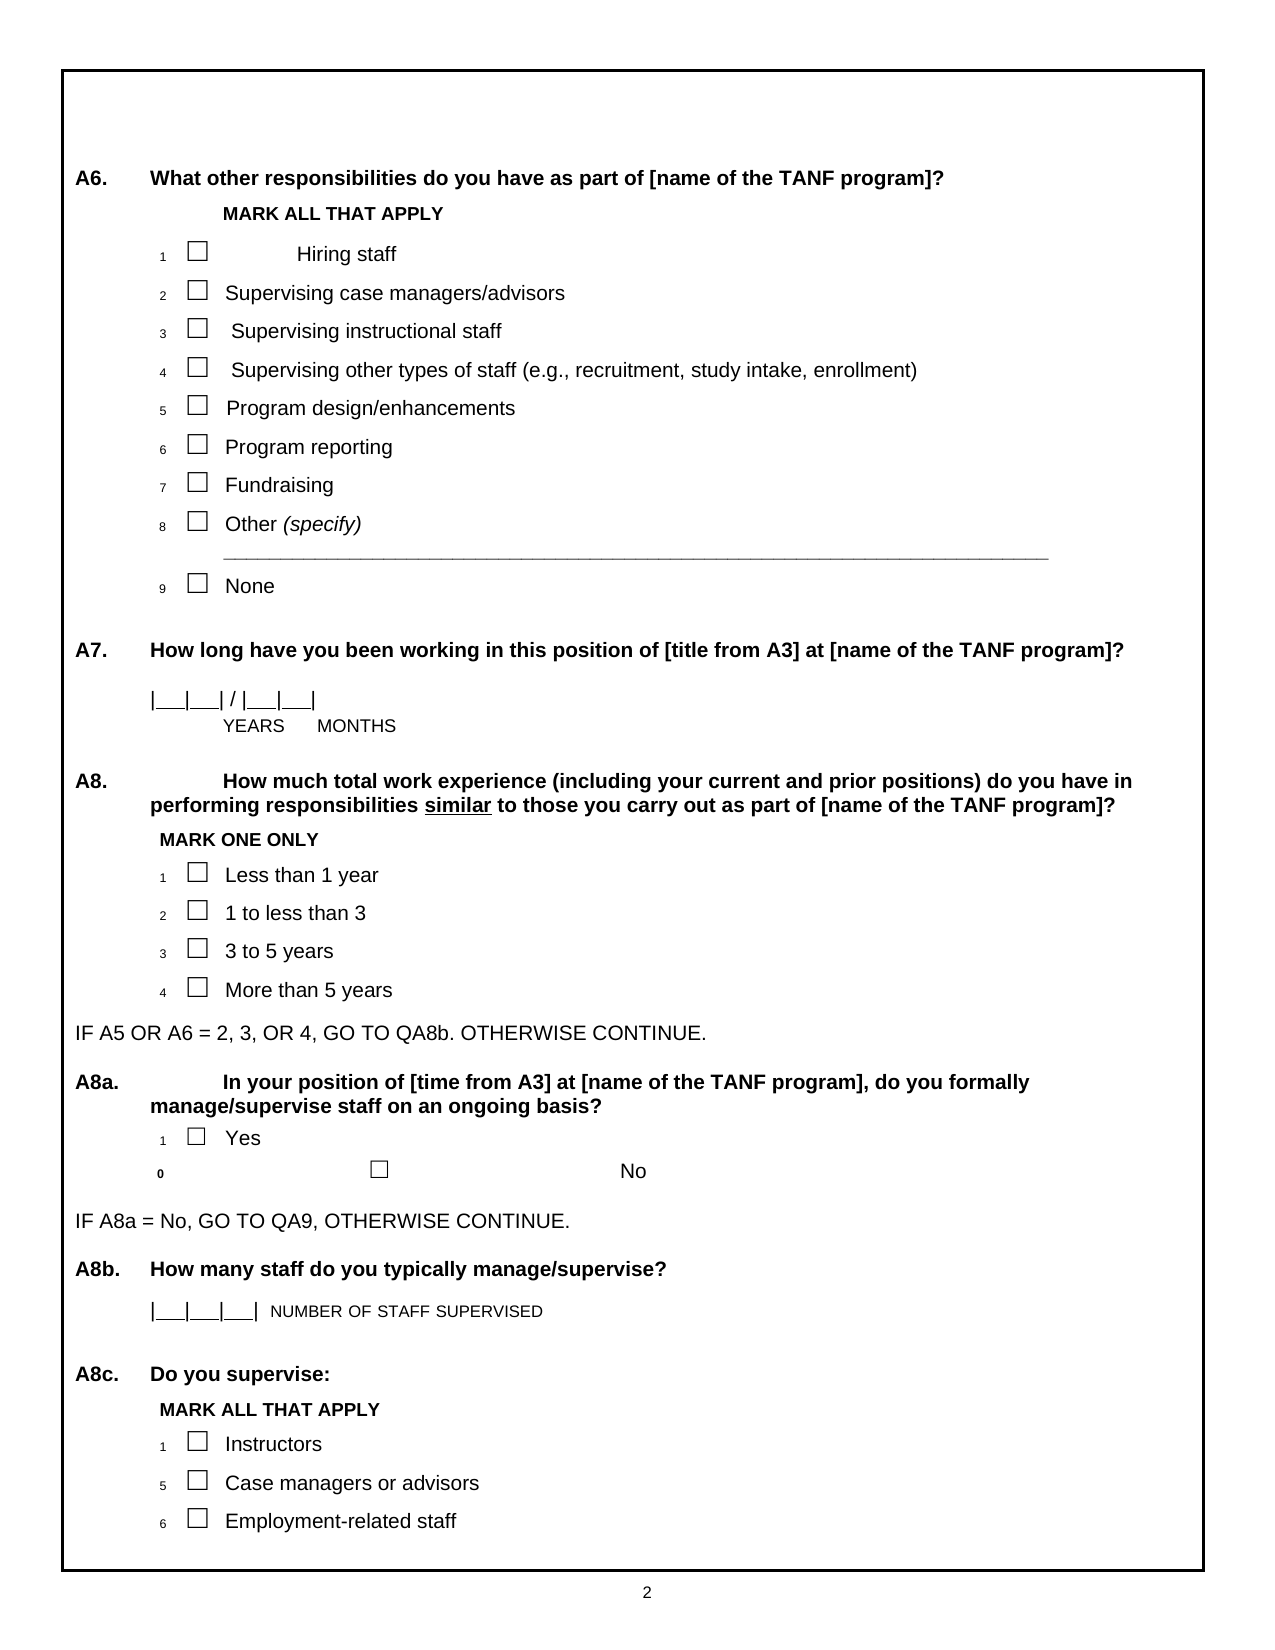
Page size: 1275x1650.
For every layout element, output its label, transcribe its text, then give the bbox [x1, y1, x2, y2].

text MARK ALL THAT APPLY [159, 1399, 1200, 1420]
text A8c. Do you supervise: [75, 1362, 1162, 1386]
text 7 □ Fundraising [159, 461, 1050, 499]
text 1 □ Instructors [159, 1420, 1050, 1459]
text years months [150, 711, 1200, 737]
text 3 □ 3 to 5 years [159, 928, 1050, 966]
text 1 □ Yes [159, 1118, 900, 1152]
text IF A5 OR A6 = 2, 3, OR 4, GO TO QA8b. OTHERWISE CONTINUE. [75, 1021, 1162, 1045]
text 6 □ Employment-related staff [159, 1497, 1050, 1536]
text 4 □ Supervising other types of staff (e.g., recruitment, study intake, enrollment) [159, 346, 1050, 384]
text A8b. How many staff do you typically manage/supervise? [75, 1257, 1162, 1281]
text 4 □ More than 5 years [159, 966, 1050, 1004]
text 1 □ Less than 1 year [159, 851, 1050, 889]
text A6. What other responsibilities do you have as part of [name of the TANF program]? [75, 166, 1162, 190]
text 1 □ Hiring staff [159, 231, 1050, 269]
text 2 □ 1 to less than 3 [159, 889, 1050, 928]
text 6 □ Program reporting [159, 423, 1050, 461]
text mark all that apply [159, 203, 1200, 224]
text 9 □ None [159, 562, 1200, 600]
text 5 □ Program design/enhancements [159, 384, 1050, 423]
text 8 □ Other (specify) [159, 499, 1050, 562]
text | | | / | | | [75, 687, 1200, 711]
text A7. How long have you been working in this position of [title from A3] at [name of the TANF program]? [75, 638, 1162, 662]
text MARK ONE ONLY [159, 829, 1200, 851]
text 0 □ No [75, 1152, 1162, 1185]
text | | | | number of staff supervised [75, 1298, 1162, 1322]
text A8. How much total work experience (including your current and prior positions) do you have in performing responsibilities similar to those you carry out as part of [name of the TANF program]? [75, 769, 1162, 817]
text 3 □ Supervising instructional staff [159, 307, 1050, 346]
text A8a. In your position of [time from A3] at [name of the TANF program], do you formally manage/supervise staff on an ongoing basis? [75, 1070, 1162, 1118]
text 5 □ Case managers or advisors [159, 1459, 1050, 1497]
text 2 □ Supervising case managers/advisors [159, 269, 1050, 307]
text IF A8a = No, GO TO QA9, OTHERWISE CONTINUE. [75, 1209, 1162, 1233]
